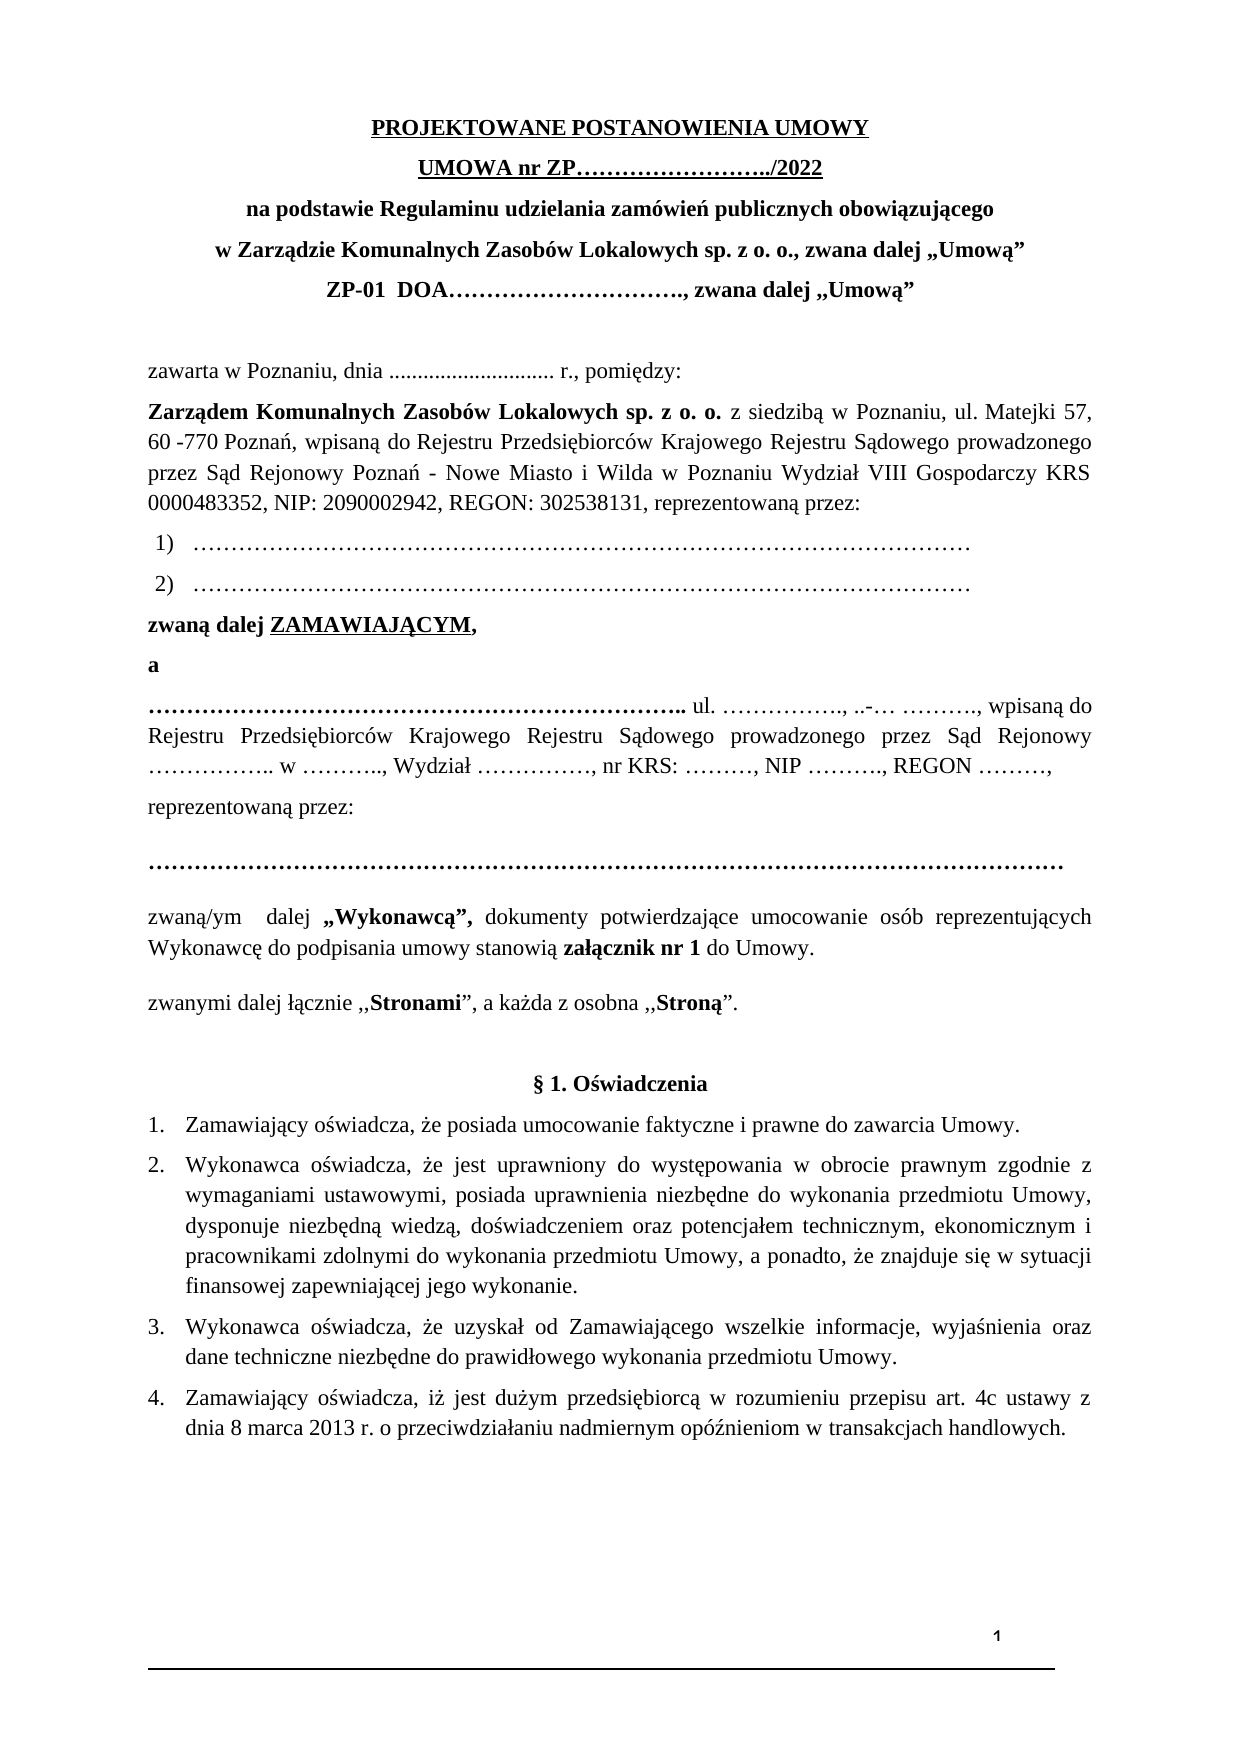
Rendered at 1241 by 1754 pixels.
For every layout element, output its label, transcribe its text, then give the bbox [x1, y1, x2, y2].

text § 1. Oświadczenia [148, 1070, 1093, 1096]
text UMOWA nr ZP……………………../2022 [148, 154, 1093, 181]
text reprezentowaną przez: [148, 793, 1093, 819]
text zwaną dalej ZAMAWIAJĄCYM, [148, 611, 1093, 637]
text zwaną/ym dalej „Wykonawcą”, dokumenty potwierdzające umocowanie osób reprezentujących Wykonawcę do podpisania umowy stanowią załącznik nr 1 do Umowy. [148, 903, 1093, 960]
text ZP-01 DOA…………………………., zwana dalej ,,Umową” [148, 276, 1093, 303]
list ………………………………………………………………………………………… [154, 529, 1093, 556]
text na podstawie Regulaminu udzielania zamówień publicznych obowiązującego [148, 195, 1093, 221]
text a [148, 651, 1093, 678]
list Zamawiający oświadcza, że posiada umocowanie faktyczne i prawne do zawarcia Umowy. [148, 1111, 1093, 1137]
text ………………………………………………………………………………………………………… [148, 848, 1093, 874]
list ………………………………………………………………………………………… [154, 570, 1093, 596]
text PROJEKTOWANE POSTANOWIENIA UMOWY [148, 114, 1093, 140]
text …………………………………………………………….. ul. ……………., ..-… ………., wpisaną do Rejestru Przedsiębiorców Krajowego Rejestru Sądowego prowadzonego przez Sąd Rejonowy …………….. w ……….., Wydział ……………, nr KRS: ………, NIP ………., REGON ………, [148, 692, 1093, 779]
list Zamawiający oświadcza, iż jest dużym przedsiębiorcą w rozumieniu przepisu art. 4c ustawy z dnia 8 marca 2013 r. o przeciwdziałaniu nadmiernym opóźnieniom w transakcjach handlowych. [148, 1384, 1093, 1440]
list Wykonawca oświadcza, że uzyskał od Zamawiającego wszelkie informacje, wyjaśnienia oraz dane techniczne niezbędne do prawidłowego wykonania przedmiotu Umowy. [148, 1313, 1093, 1369]
list Wykonawca oświadcza, że jest uprawniony do występowania w obrocie prawnym zgodnie z wymaganiami ustawowymi, posiada uprawnienia niezbędne do wykonania przedmiotu Umowy, dysponuje niezbędną wiedzą, doświadczeniem oraz potencjałem technicznym, ekonomicznym i pracownikami zdolnymi do wykonania przedmiotu Umowy, a ponadto, że znajduje się w sytuacji finansowej zapewniającej jego wykonanie. [148, 1151, 1093, 1298]
text w Zarządzie Komunalnych Zasobów Lokalowych sp. z o. o., zwana dalej „Umową” [148, 236, 1093, 262]
text zawarta w Poznaniu, dnia ............................. r., pomiędzy: [148, 358, 1093, 384]
text Zarządem Komunalnych Zasobów Lokalowych sp. z o. o. z siedzibą w Poznaniu, ul. Matejki 57, 60 -770 Poznań, wpisaną do Rejestru Przedsiębiorców Krajowego Rejestru Sądowego prowadzonego przez Sąd Rejonowy Poznań - Nowe Miasto i Wilda w Poznaniu Wydział VIII Gospodarczy KRS 0000483352, NIP: 2090002942, REGON: 302538131, reprezentowaną przez: [148, 398, 1093, 515]
text zwanymi dalej łącznie ,,Stronami”, a każda z osobna ,,Stroną”. [148, 989, 1093, 1015]
